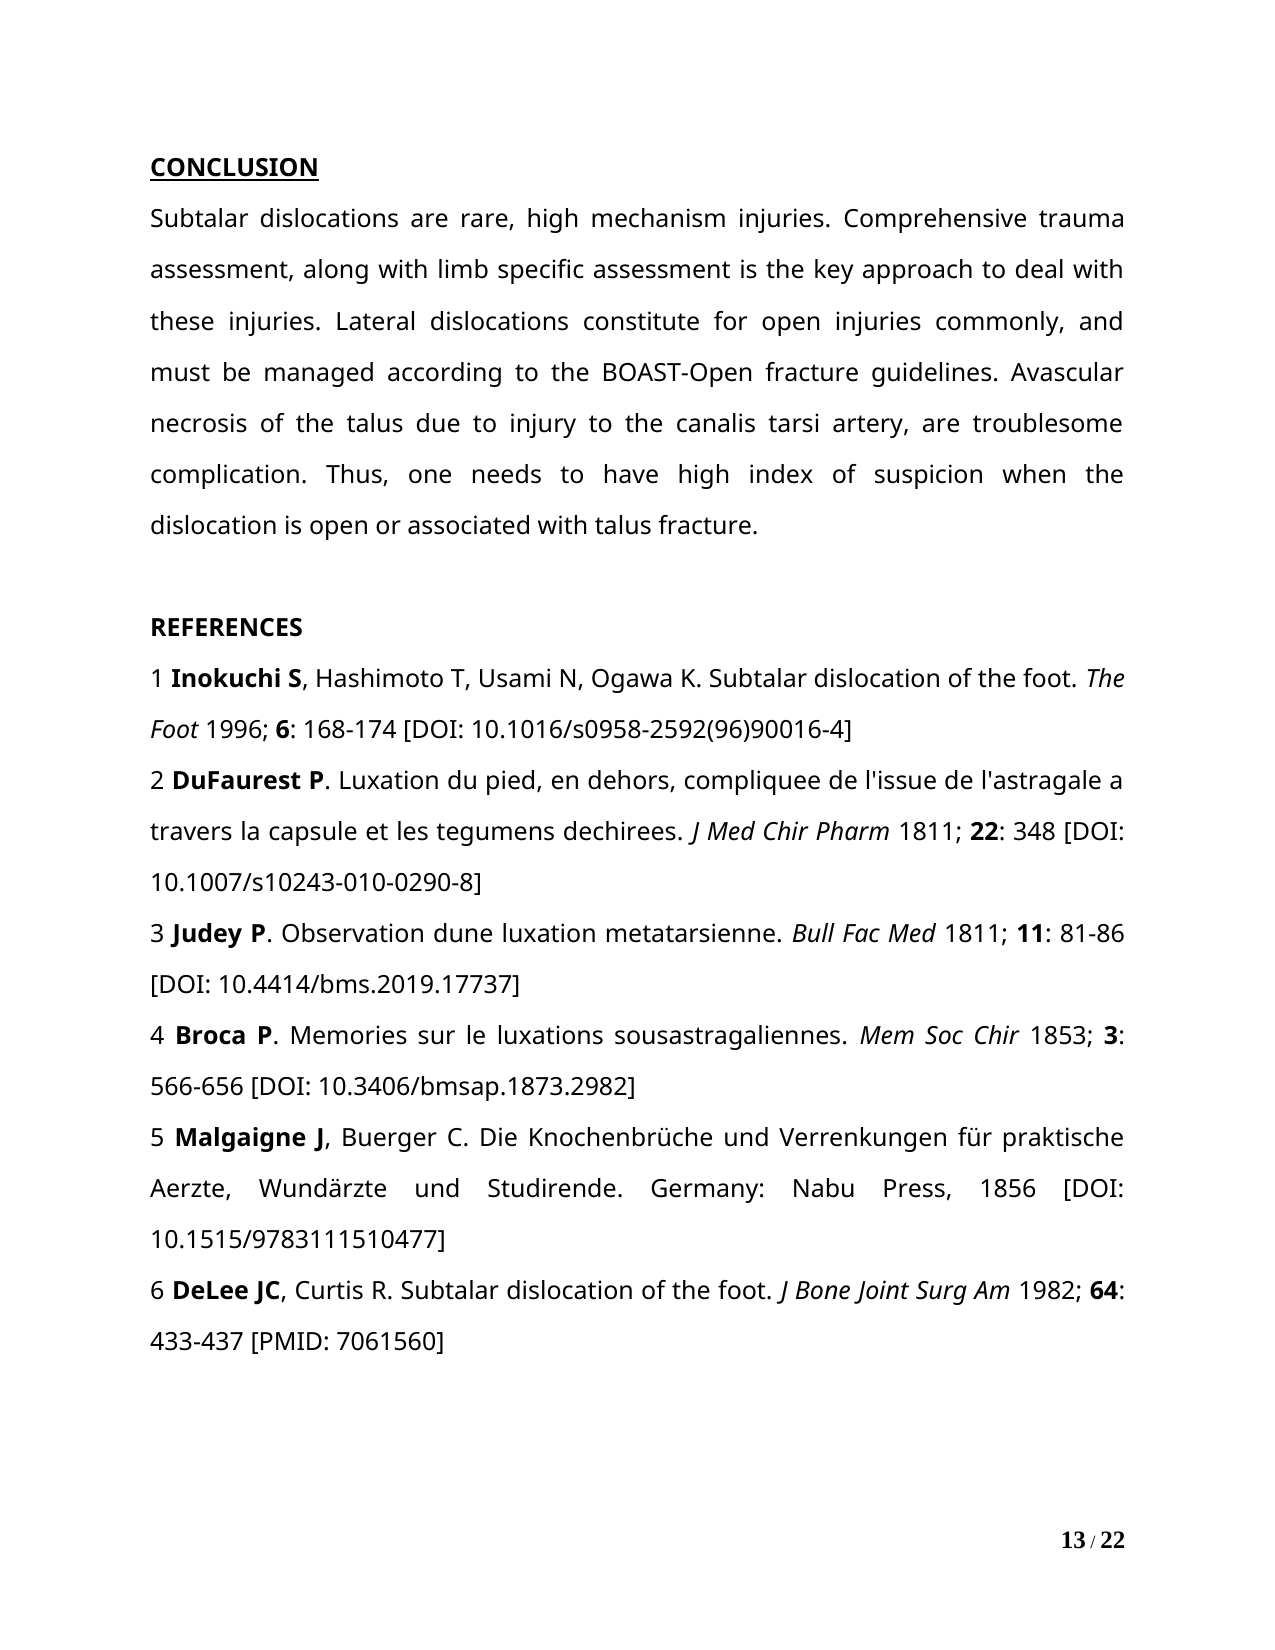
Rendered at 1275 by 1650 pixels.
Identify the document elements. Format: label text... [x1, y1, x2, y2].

text REFERENCES [150, 609, 1125, 643]
text 5 Malgaigne J, Buerger C. Die Knochenbrüche und Verrenkungen für praktische Aerzte, Wundärzte und Studirende. Germany: Nabu Press, 1856 [DOI: 10.1515/9783111510477] [150, 1120, 1125, 1256]
text Subtalar dislocations are rare, high mechanism injuries. Comprehensive trauma assessment, along with limb specific assessment is the key approach to deal with these injuries. Lateral dislocations constitute for open injuries commonly, and must be managed according to the BOAST-Open fracture guidelines. Avascular necrosis of the talus due to injury to the canalis tarsi artery, are troublesome complication. Thus, one needs to have high index of suspicion when the dislocation is open or associated with talus fracture. [150, 201, 1125, 541]
text 6 DeLee JC, Curtis R. Subtalar dislocation of the foot. J Bone Joint Surg Am 1982; 64: 433-437 [PMID: 7061560] [150, 1273, 1125, 1358]
text 3 Judey P. Observation dune luxation metatarsienne. Bull Fac Med 1811; 11: 81-86 [DOI: 10.4414/bms.2019.17737] [150, 916, 1125, 1001]
text 1 Inokuchi S, Hashimoto T, Usami N, Ogawa K. Subtalar dislocation of the foot. The Foot 1996; 6: 168-174 [DOI: 10.1016/s0958-2592(96)90016-4] [150, 660, 1125, 746]
text 2 DuFaurest P. Luxation du pied, en dehors, compliquee de l'issue de l'astragale a travers la capsule et les tegumens dechirees. J Med Chir Pharm 1811; 22: 348 [DOI: 10.1007/s10243-010-0290-8] [150, 762, 1125, 899]
text CONCLUSION [150, 150, 1125, 184]
text 4 Broca P. Memories sur le luxations sousastragaliennes. Mem Soc Chir 1853; 3: 566-656 [DOI: 10.3406/bmsap.1873.2982] [150, 1018, 1125, 1103]
